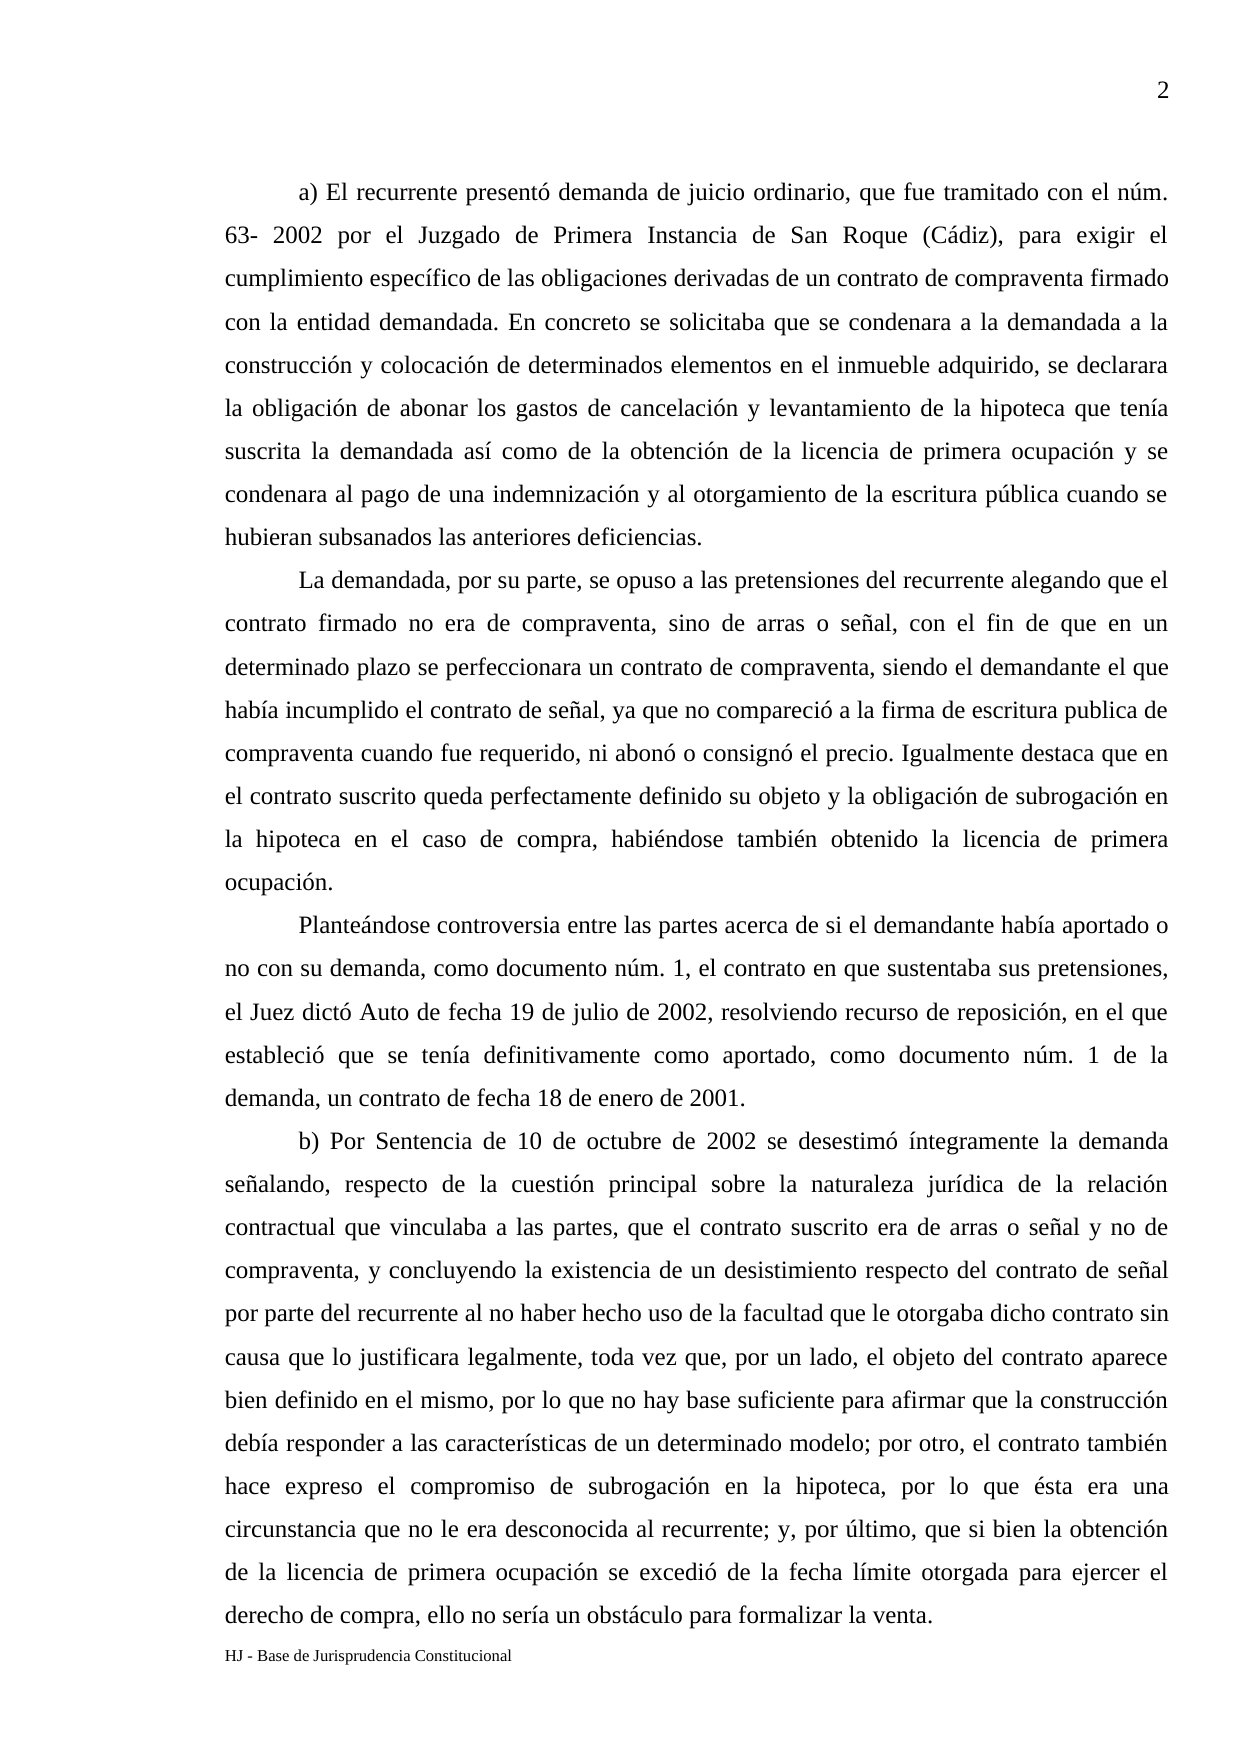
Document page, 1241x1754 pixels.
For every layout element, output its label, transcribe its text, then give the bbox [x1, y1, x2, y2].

text b) Por Sentencia de 10 de octubre de 2002 se desestimó íntegramente la demanda señalando, respecto de la cuestión principal sobre la naturaleza jurídica de la relación contractual que vinculaba a las partes, que el contrato suscrito era de arras o señal y no de compraventa, y concluyendo la existencia de un desistimiento respecto del contrato de señal por parte del recurrente al no haber hecho uso de la facultad que le otorgaba dicho contrato sin causa que lo justificara legalmente, toda vez que, por un lado, el objeto del contrato aparece bien definido en el mismo, por lo que no hay base suficiente para afirmar que la construcción debía responder a las características de un determinado modelo; por otro, el contrato también hace expreso el compromiso de subrogación en la hipoteca, por lo que ésta era una circunstancia que no le era desconocida al recurrente; y, por último, que si bien la obtención de la licencia de primera ocupación se excedió de la fecha límite otorgada para ejercer el derecho de compra, ello no sería un obstáculo para formalizar la venta. [224, 1126, 1169, 1629]
text La demandada, por su parte, se opuso a las pretensiones del recurrente alegando que el contrato firmado no era de compraventa, sino de arras o señal, con el fin de que en un determinado plazo se perfeccionara un contrato de compraventa, siendo el demandante el que había incumplido el contrato de señal, ya que no compareció a la firma de escritura publica de compraventa cuando fue requerido, ni abonó o consignó el precio. Igualmente destaca que en el contrato suscrito queda perfectamente definido su objeto y la obligación de subrogación en la hipoteca en el caso de compra, habiéndose también obtenido la licencia de primera ocupación. [224, 565, 1169, 896]
text a) El recurrente presentó demanda de juicio ordinario, que fue tramitado con el núm. 63- 2002 por el Juzgado de Primera Instancia de San Roque (Cádiz), para exigir el cumplimiento específico de las obligaciones derivadas de un contrato de compraventa firmado con la entidad demandada. En concreto se solicitaba que se condenara a la demandada a la construcción y colocación de determinados elementos en el inmueble adquirido, se declarara la obligación de abonar los gastos de cancelación y levantamiento de la hipoteca que tenía suscrita la demandada así como de la obtención de la licencia de primera ocupación y se condenara al pago de una indemnización y al otorgamiento de la escritura pública cuando se hubieran subsanados las anteriores deficiencias. [224, 177, 1169, 551]
text Planteándose controversia entre las partes acerca de si el demandante había aportado o no con su demanda, como documento núm. 1, el contrato en que sustentaba sus pretensiones, el Juez dictó Auto de fecha 19 de julio de 2002, resolviendo recurso de reposición, en el que estableció que se tenía definitivamente como aportado, como documento núm. 1 de la demanda, un contrato de fecha 18 de enero de 2001. [224, 910, 1169, 1112]
